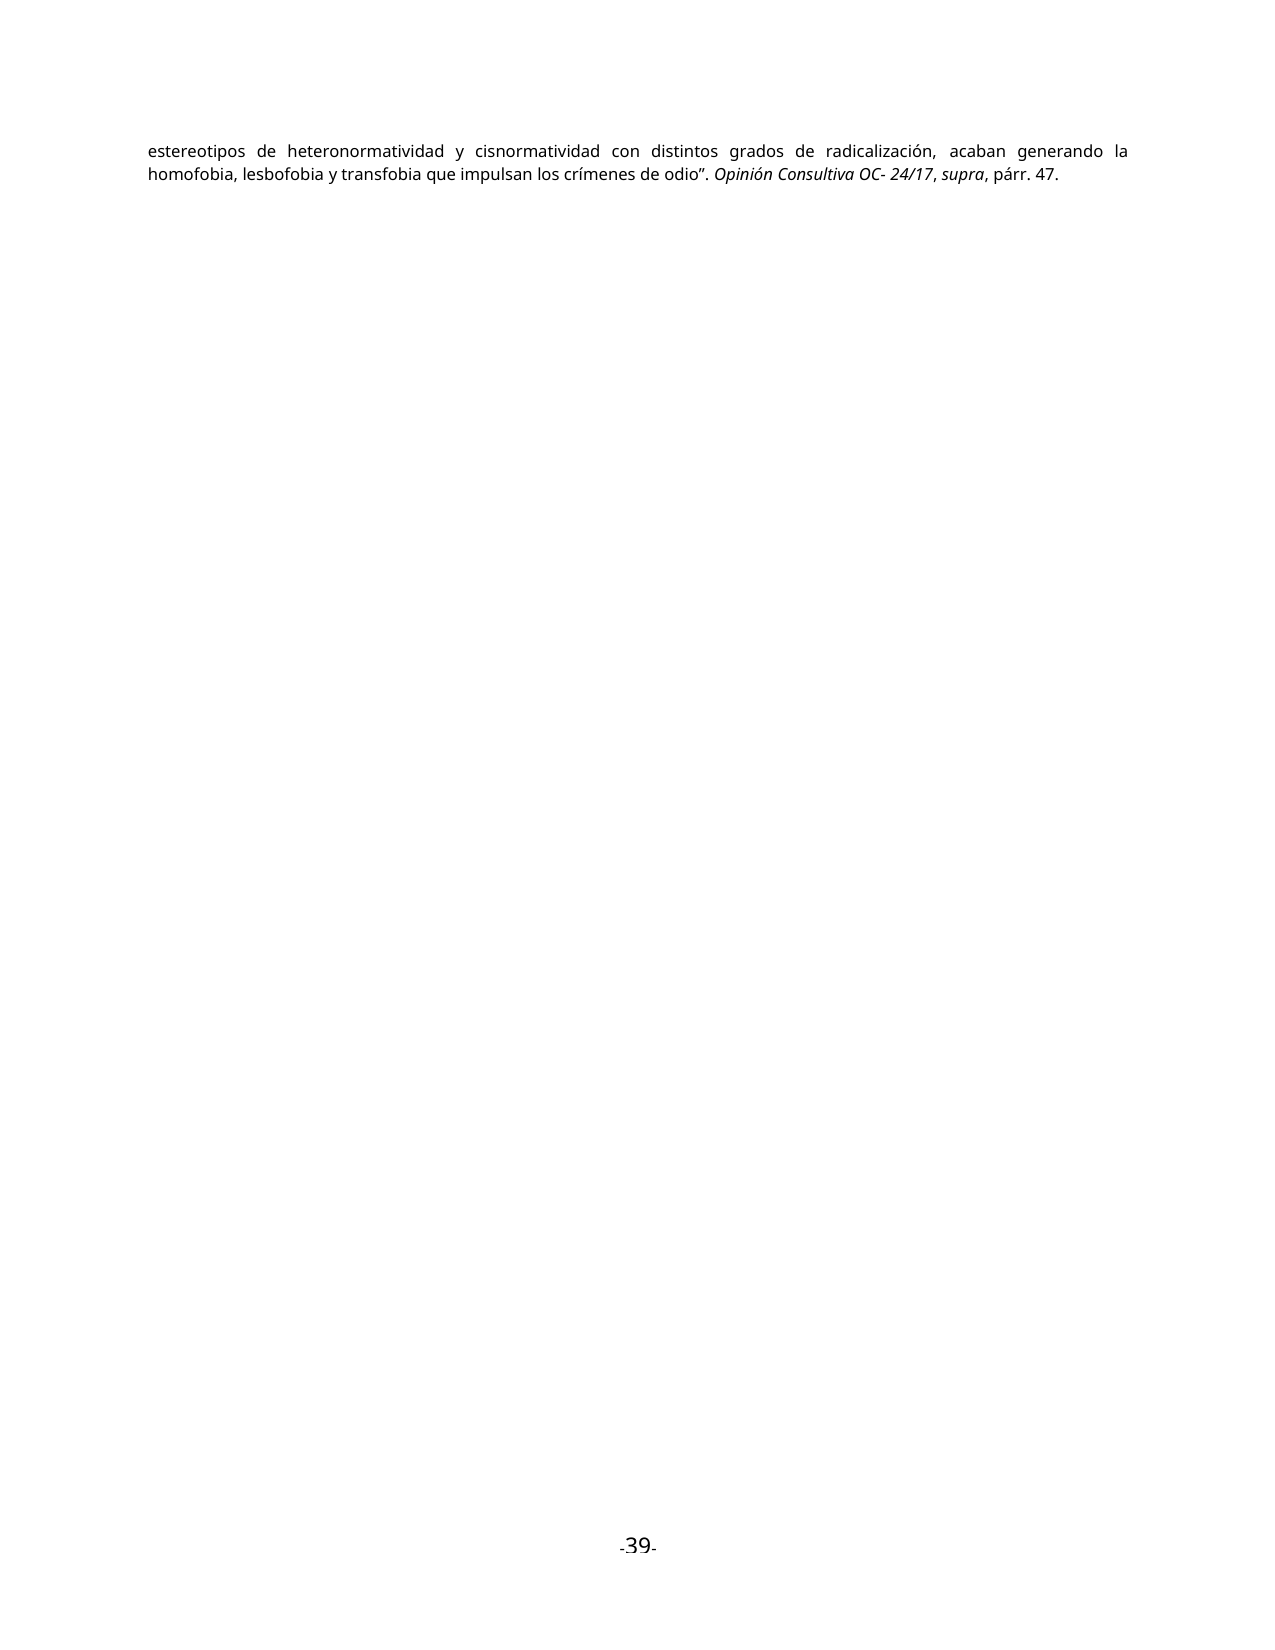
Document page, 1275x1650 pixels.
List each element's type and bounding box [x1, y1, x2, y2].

text [148, 139, 1128, 185]
